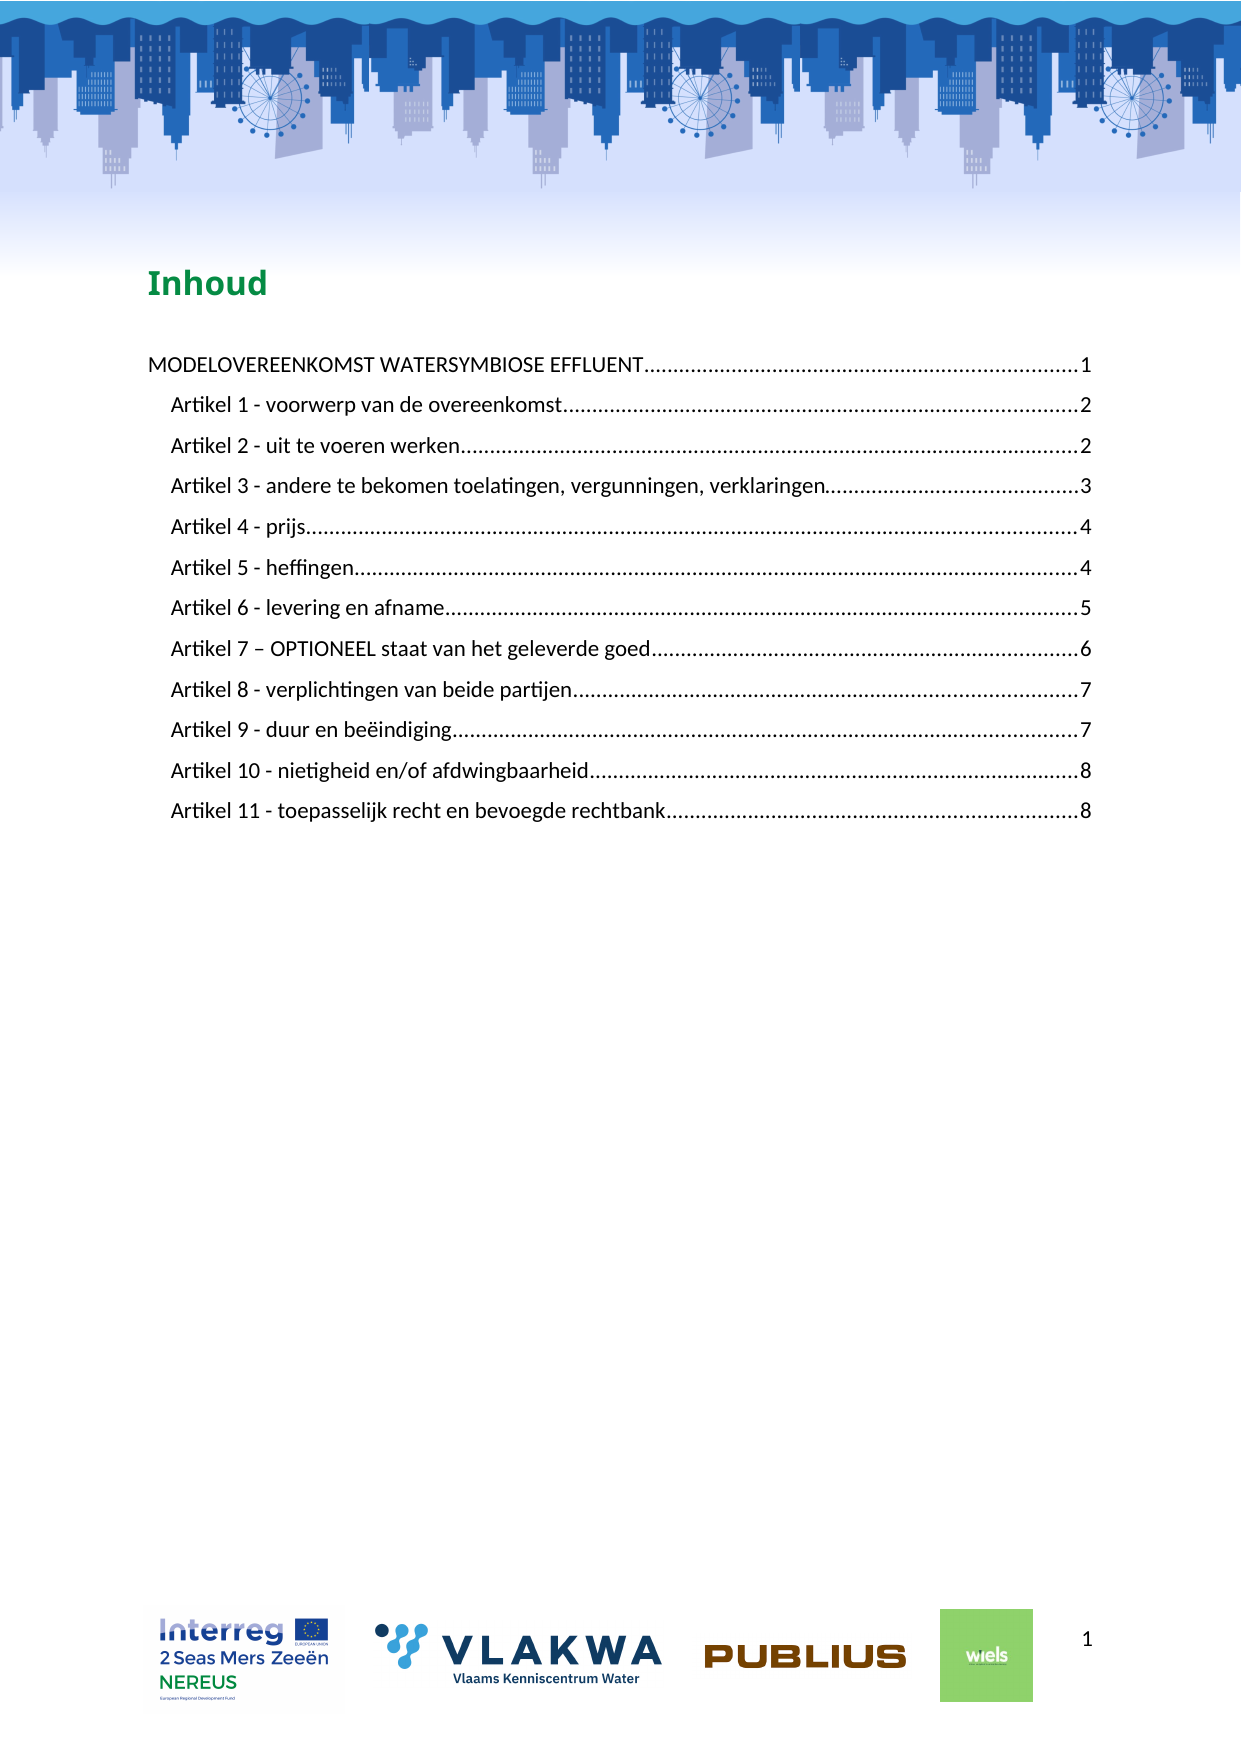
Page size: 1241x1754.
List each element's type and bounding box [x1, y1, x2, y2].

picture [0, 1, 1241, 191]
picture [373, 1620, 664, 1688]
picture [692, 1633, 912, 1679]
picture [143, 1605, 345, 1714]
picture [940, 1609, 1033, 1702]
